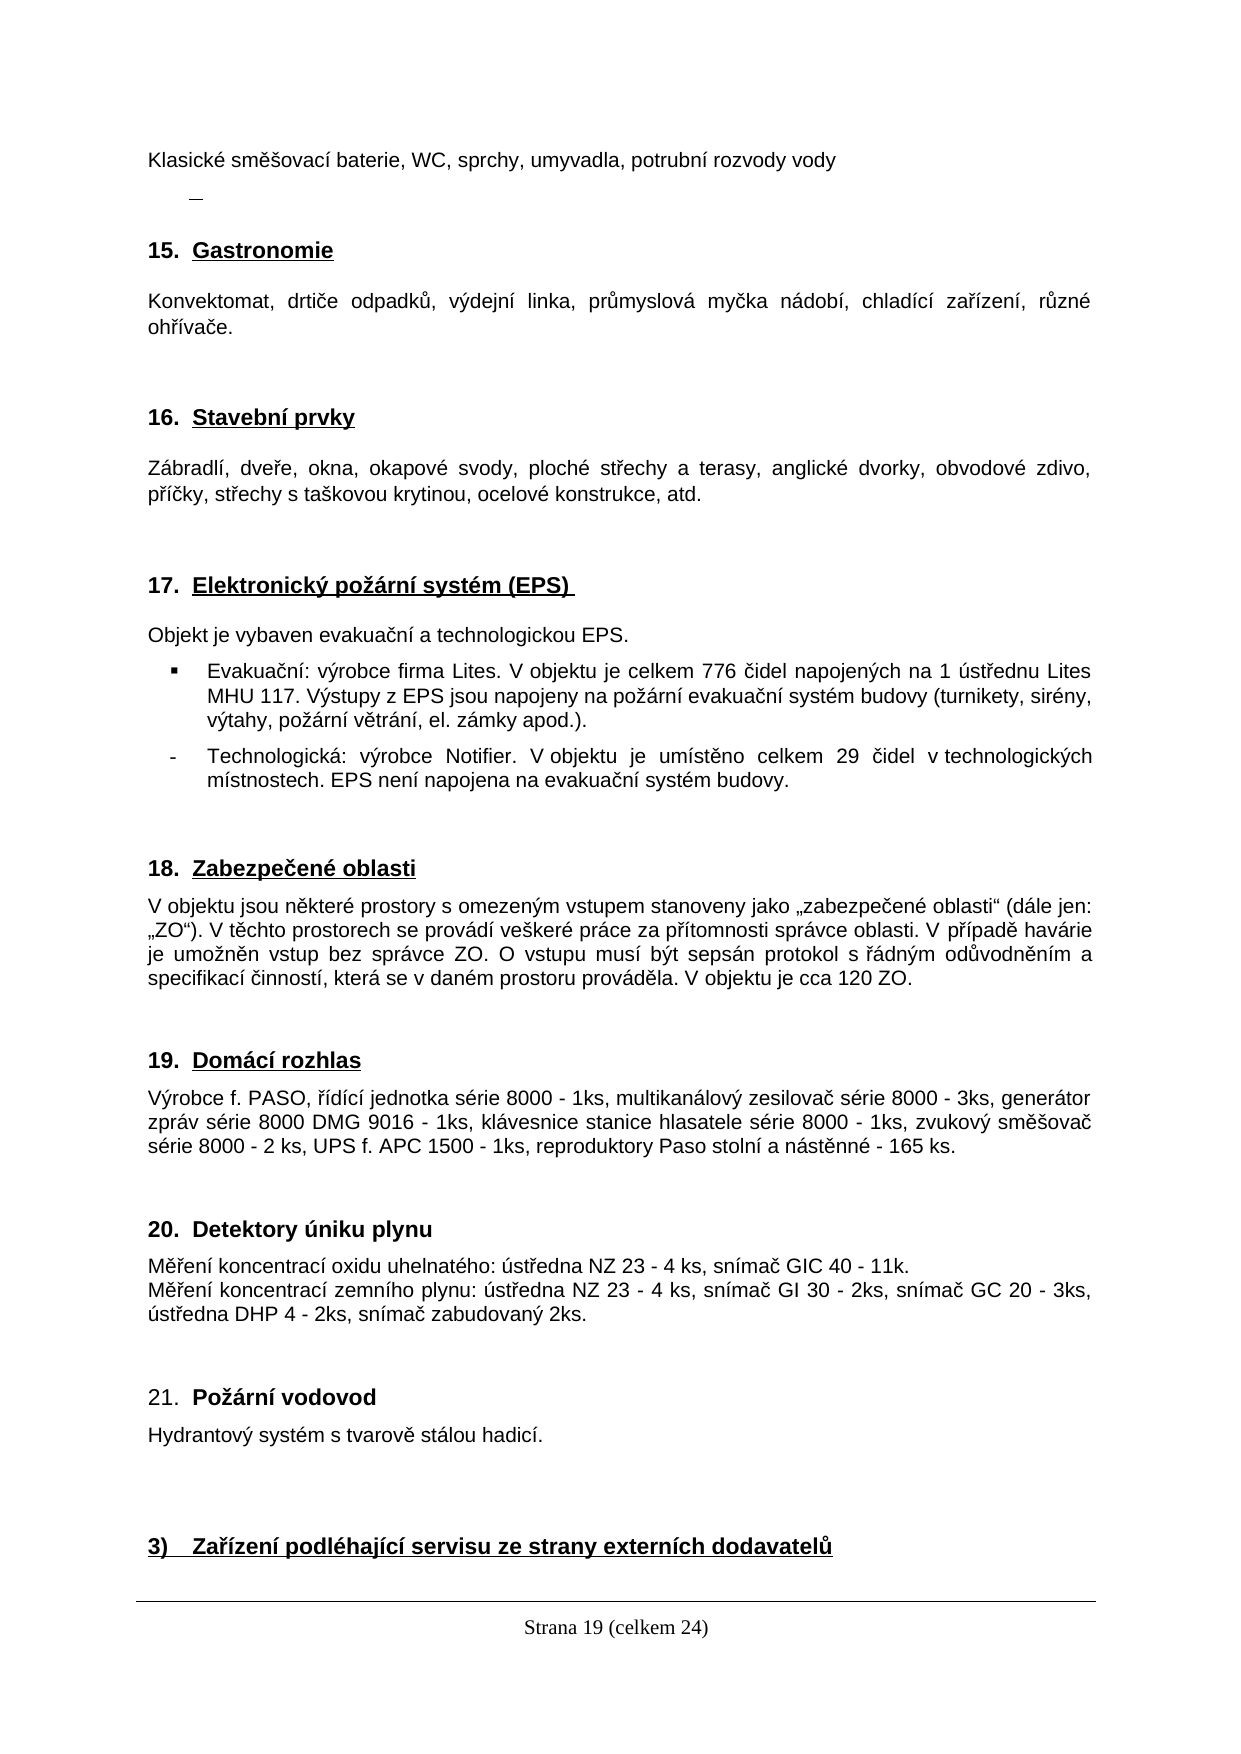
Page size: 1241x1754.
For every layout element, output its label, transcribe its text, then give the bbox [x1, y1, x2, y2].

list Zařízení podléhající servisu ze strany externích dodavatelů [148, 1533, 1092, 1559]
text Hydrantový systém s tvarově stálou hadicí. [148, 1423, 1092, 1447]
list Gastronomie [148, 237, 1092, 263]
list Evakuační: výrobce firma Lites. V objektu je celkem 776 čidel napojených na 1 ústřednu Lites MHU 117. Výstupy z EPS jsou napojeny na požární evakuační systém budovy (turnikety, sirény, výtahy, požární větrání, el. zámky apod.). [169, 659, 1092, 731]
list Domácí rozhlas [148, 1047, 1092, 1074]
list Detektory úniku plynu [148, 1216, 1092, 1242]
text Měření koncentrací oxidu uhelnatého: ústředna NZ 23 - 4 ks, snímač GIC 40 - 11k. [148, 1254, 1092, 1278]
list Elektronický požární systém (EPS) [148, 572, 1092, 598]
text Konvektomat, drtiče odpadků, výdejní linka, průmyslová myčka nádobí, chladící zařízení, různé ohřívače. [148, 288, 1092, 339]
text Klasické směšovací baterie, WC, sprchy, umyvadla, potrubní rozvody vody [148, 148, 1092, 172]
text V objektu jsou některé prostory s omezeným vstupem stanoveny jako „zabezpečené oblasti“ (dále jen: „ZO“). V těchto prostorech se provádí veškeré práce za přítomnosti správce oblasti. V případě havárie je umožněn vstup bez správce ZO. O vstupu musí být sepsán protokol s řádným odůvodněním a specifikací činností, která se v daném prostoru prováděla. V objektu je cca 120 ZO. [148, 894, 1092, 990]
text Výrobce f. PASO, řídící jednotka série 8000 - 1ks, multikanálový zesilovač série 8000 - 3ks, generátor zpráv série 8000 DMG 9016 - 1ks, klávesnice stanice hlasatele série 8000 - 1ks, zvukový směšovač série 8000 - 2 ks, UPS f. APC 1500 - 1ks, reproduktory Paso stolní a nástěnné - 165 ks. [148, 1086, 1092, 1158]
text Měření koncentrací zemního plynu: ústředna NZ 23 - 4 ks, snímač GI 30 - 2ks, snímač GC 20 - 3ks, ústředna DHP 4 - 2ks, snímač zabudovaný 2ks. [148, 1278, 1092, 1326]
list Požární vodovod [148, 1384, 1092, 1410]
list Stavební prvky [148, 404, 1092, 431]
text Objekt je vybaven evakuační a technologickou EPS. [148, 623, 1092, 647]
text Zábradlí, dveře, okna, okapové svody, ploché střechy a terasy, anglické dvorky, obvodové zdivo, příčky, střechy s taškovou krytinou, ocelové konstrukce, atd. [148, 456, 1092, 506]
list Zabezpečené oblasti [148, 855, 1092, 881]
list Technologická: výrobce Notifier. V objektu je umístěno celkem 29 čidel v technologických místnostech. EPS není napojena na evakuační systém budovy. [169, 744, 1092, 792]
